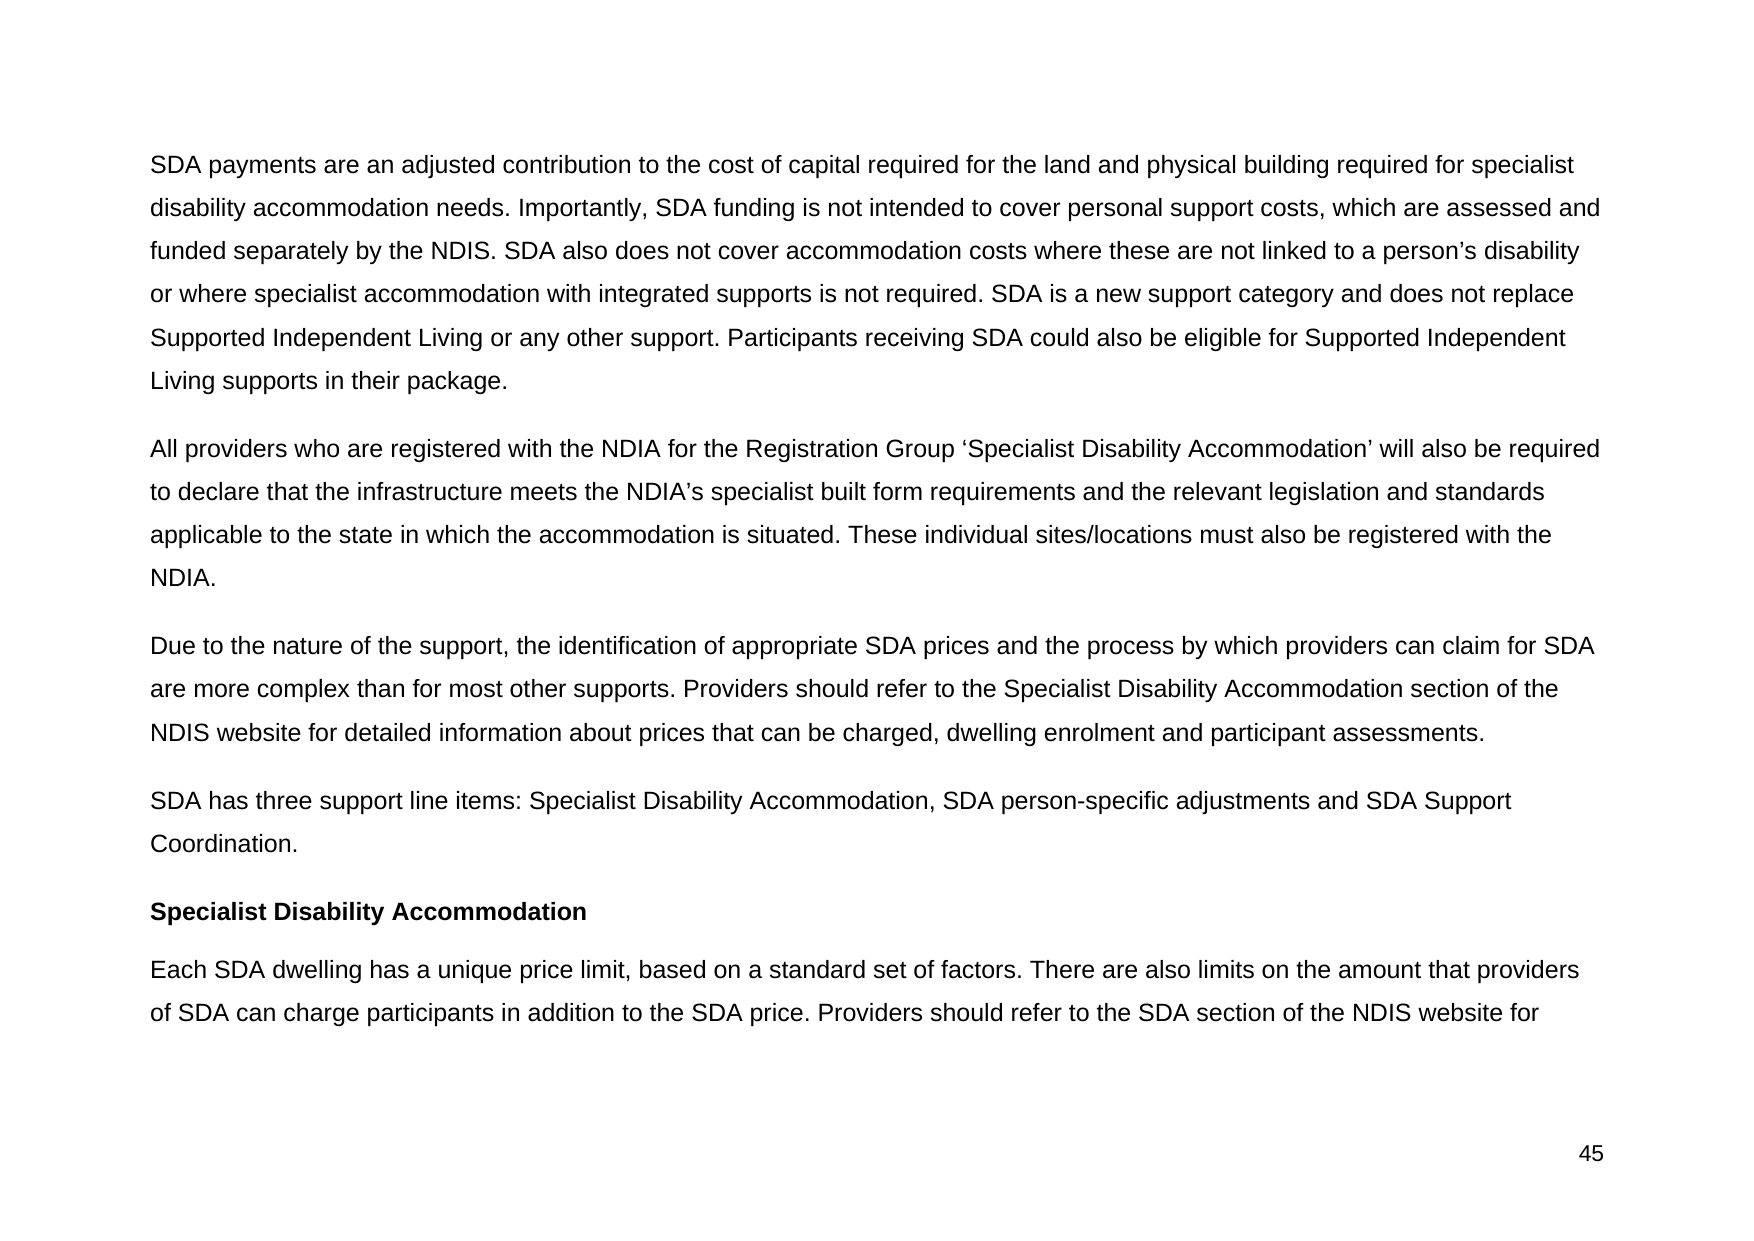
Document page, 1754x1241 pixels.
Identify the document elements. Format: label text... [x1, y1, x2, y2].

text All providers who are registered with the NDIA for the Registration Group ‘Specialist Disability Accommodation’ will also be required to declare that the infrastructure meets the NDIA’s specialist built form requirements and the relevant legislation and standards applicable to the state in which the accommodation is situated. These individual sites/locations must also be registered with the NDIA. [150, 434, 1604, 592]
text SDA has three support line items: Specialist Disability Accommodation, SDA person-specific adjustments and SDA Support Coordination. [150, 786, 1604, 857]
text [150, 955, 1604, 1027]
text Due to the nature of the support, the identification of appropriate SDA prices and the process by which providers can claim for SDA are more complex than for most other supports. Providers should refer to the Specialist Disability Accommodation section of the NDIS website for detailed information about prices that can be charged, dwelling enrolment and participant assessments. [150, 631, 1604, 746]
text SDA payments are an adjusted contribution to the cost of capital required for the land and physical building required for specialist disability accommodation needs. Importantly, SDA funding is not intended to cover personal support costs, which are assessed and funded separately by the NDIS. SDA also does not cover accommodation costs where these are not linked to a person’s disability or where specialist accommodation with integrated supports is not required. SDA is a new support category and does not replace Supported Independent Living or any other support. Participants receiving SDA could also be eligible for Supported Independent Living supports in their package. [150, 150, 1604, 394]
subtitle Specialist Disability Accommodation [150, 897, 1604, 926]
